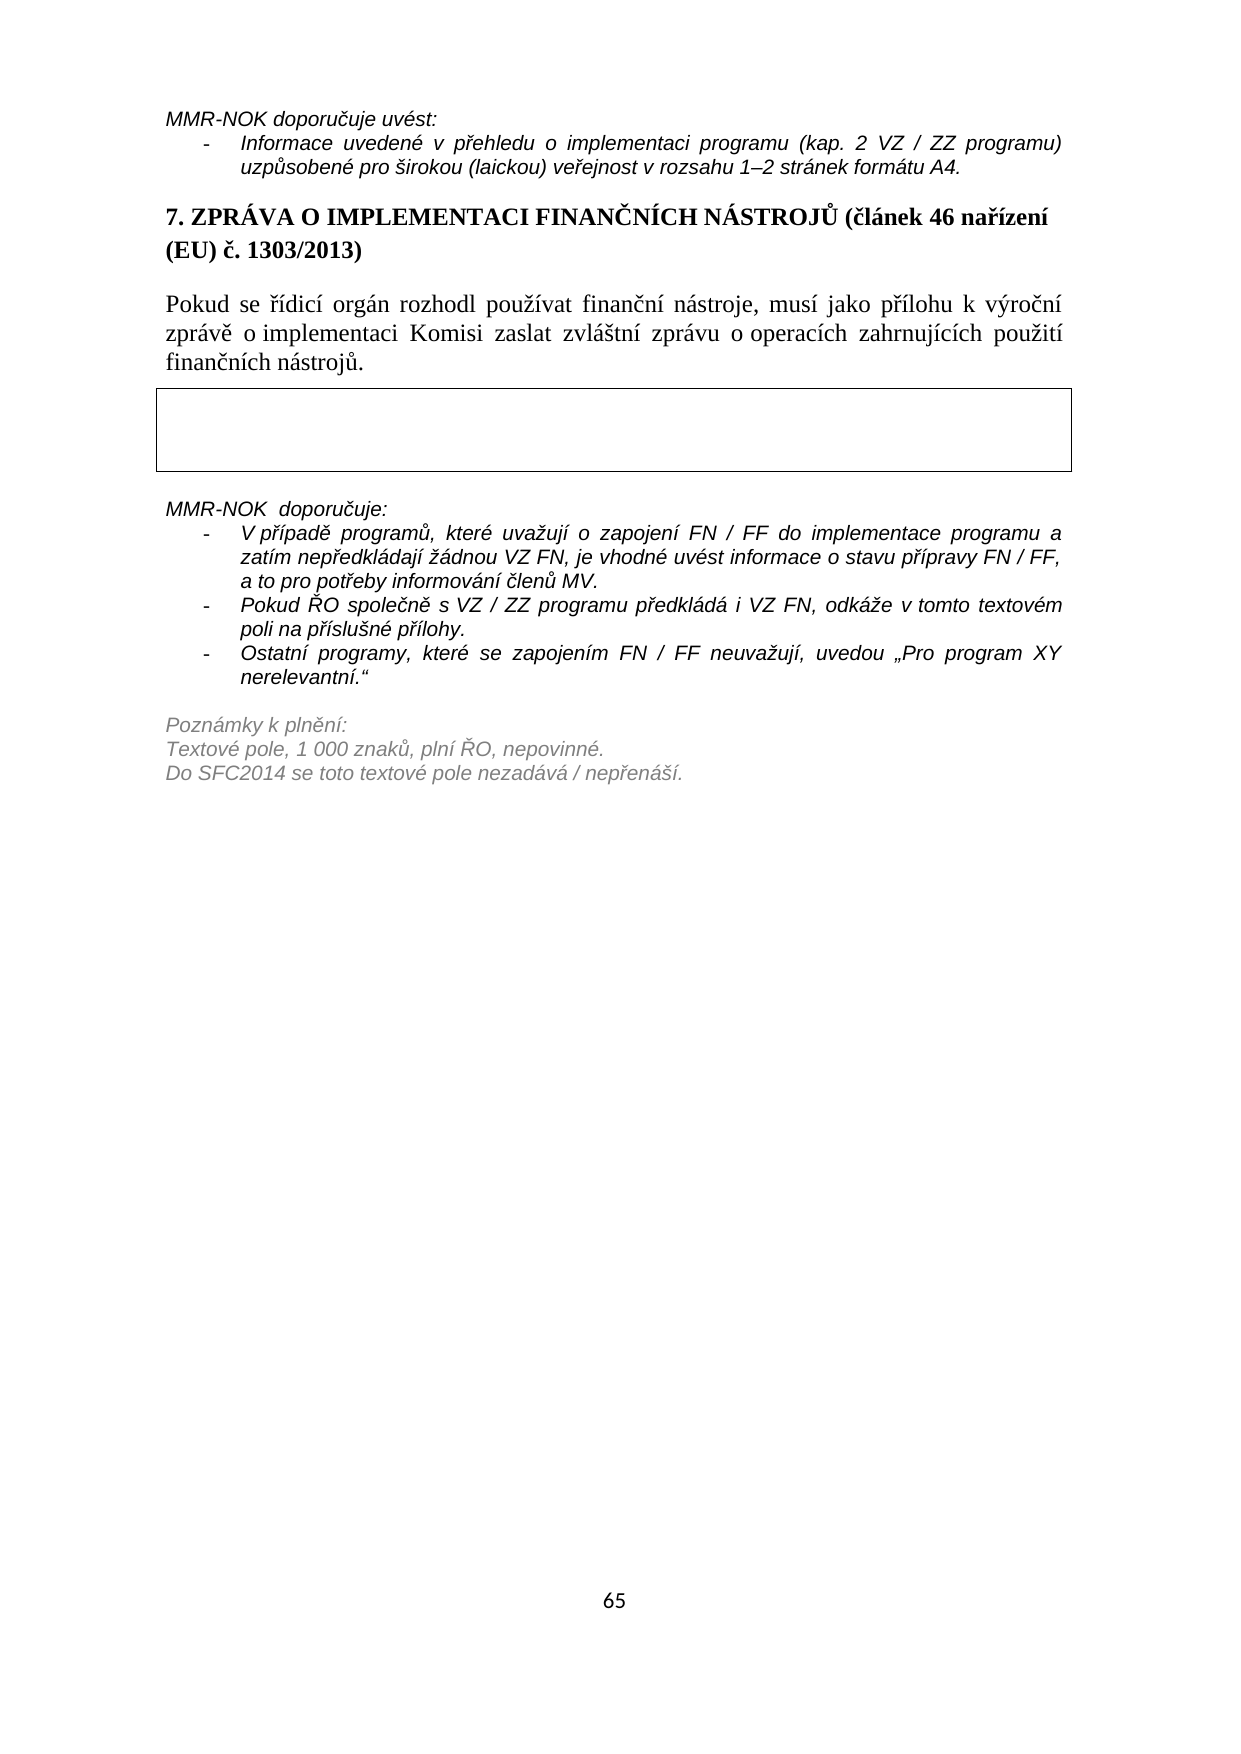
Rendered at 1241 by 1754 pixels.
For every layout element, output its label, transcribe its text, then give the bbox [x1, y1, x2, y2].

list V případě programů, které uvažují o zapojení FN / FF do implementace programu a zatím nepředkládají žádnou VZ FN, je vhodné uvést informace o stavu přípravy FN / FF, a to pro potřeby informování členů MV. [203, 520, 1063, 592]
list Ostatní programy, které se zapojením FN / FF neuvažují, uvedou „Pro program XY nerelevantní.“ [203, 641, 1063, 689]
text Poznámky k plnění: [165, 713, 1063, 737]
list Pokud ŘO společně s VZ / ZZ programu předkládá i VZ FN, odkáže v tomto textovém poli na příslušné přílohy. [203, 592, 1063, 641]
text Textové pole, 1 000 znaků, plní ŘO, nepovinné. [165, 737, 1063, 761]
list Informace uvedené v přehledu o implementaci programu (kap. 2 VZ / ZZ programu) uzpůsobené pro širokou (laickou) veřejnost v rozsahu 1–2 stránek formátu A4. [203, 130, 1063, 178]
text MMR-NOK doporučuje: [165, 496, 1063, 520]
text 7. ZPRÁVA O IMPLEMENTACI FINANČNÍCH NÁSTROJŮ (článek 46 nařízení (EU) č. 1303/2013) [165, 202, 1063, 264]
text Do SFC2014 se toto textové pole nezadává / nepřenáší. [165, 761, 1063, 784]
text MMR-NOK doporučuje uvést: [165, 106, 1063, 130]
text Pokud se řídicí orgán rozhodl používat finanční nástroje, musí jako přílohu k výroční zprávě o implementaci Komisi zaslat zvláštní zprávu o operacích zahrnujících použití finančních nástrojů. [165, 289, 1063, 376]
